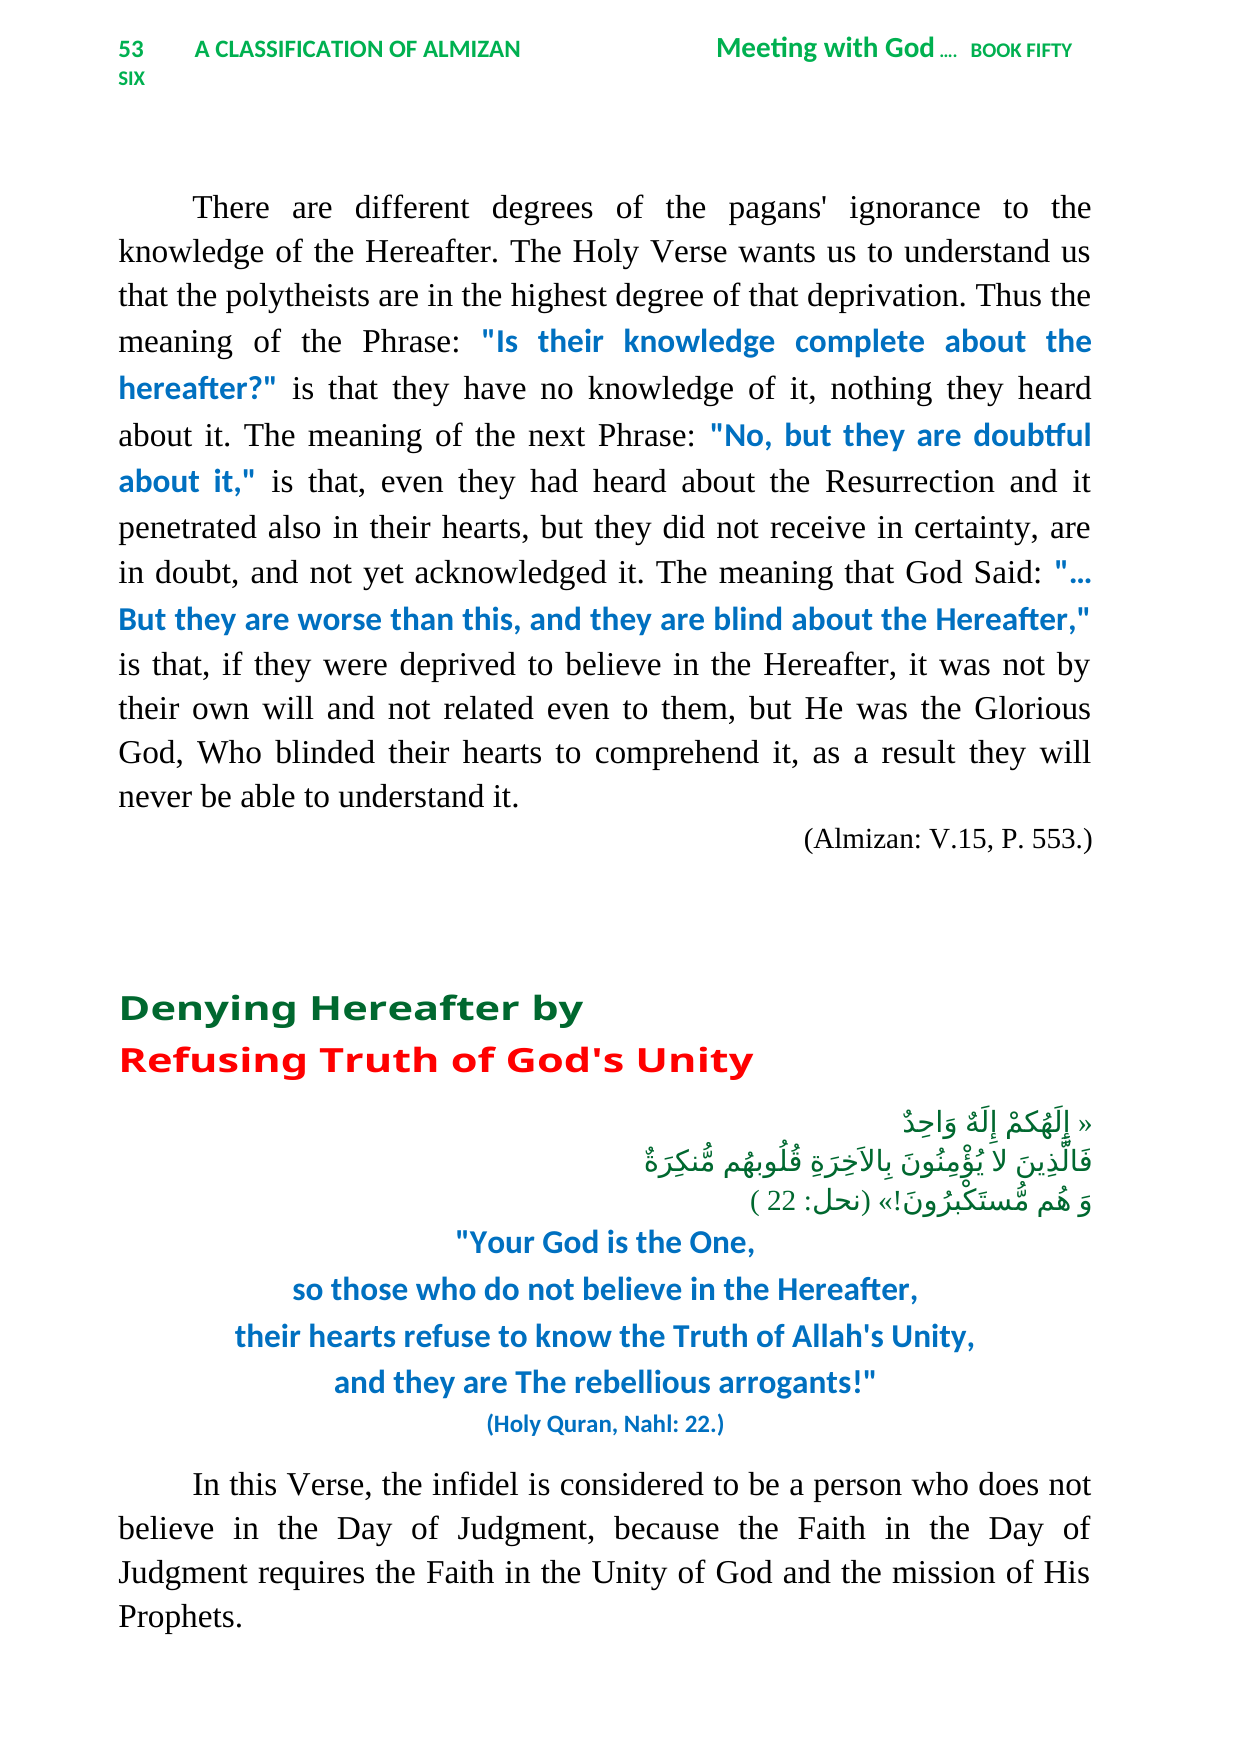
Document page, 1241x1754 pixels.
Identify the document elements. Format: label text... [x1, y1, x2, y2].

text فَالَّذِينَ لا يُؤْمِنُونَ بِالاَخِرَةِ قُلُوبهُم مُّنكِرَةٌ [118, 1144, 1092, 1178]
text In this Verse, the infidel is considered to be a person who does not believe in the Day of Judgment, because the Faith in the Day of Judgment requires the Faith in the Unity of God and the mission of His Prophets. [118, 1464, 1092, 1634]
text « إِلَهُكمْ إِلَهٌ وَاحِدٌ [118, 1106, 1092, 1139]
text (Almizan: V.15, P. 553.) [118, 821, 1092, 854]
text and they are The rebellious arrogants!" [118, 1361, 1092, 1402]
text There are different degrees of the pagans' ignorance to the knowledge of the Hereafter. The Holy Verse wants us to understand us that the polytheists are in the highest degree of that deprivation. Thus the meaning of the Phrase: "Is their knowledge complete about the hereafter?" is that they have no knowledge of it, nothing they heard about it. The meaning of the next Phrase: "No, but they are doubtful about it," is that, even they had heard about the Resurrection and it penetrated also in their hearts, but they did not receive in certainty, are in doubt, and not yet acknowledged it. The meaning that God Said: "…But they are worse than this, and they are blind about the Hereafter," is that, if they were deprived to believe in the Hereafter, it was not by their own will and not related even to them, but He was the Glorious God, Who blinded their hearts to comprehend it, as a result they will never be able to understand it. [118, 188, 1092, 815]
text وَ هُم مُّستَكْبرُونَ!» (نحل: 22 ) [118, 1183, 1092, 1216]
text their hearts refuse to know the Truth of Allah's Unity, [118, 1315, 1092, 1355]
text "Your God is the One, [118, 1221, 1092, 1262]
text (Holy Quran, Nahl: 22.) [118, 1408, 1092, 1439]
text so those who do not believe in the Hereafter, [118, 1268, 1092, 1309]
text Denying Hereafter by [118, 985, 1092, 1030]
text Refusing Truth of God's Unity [118, 1037, 1092, 1082]
